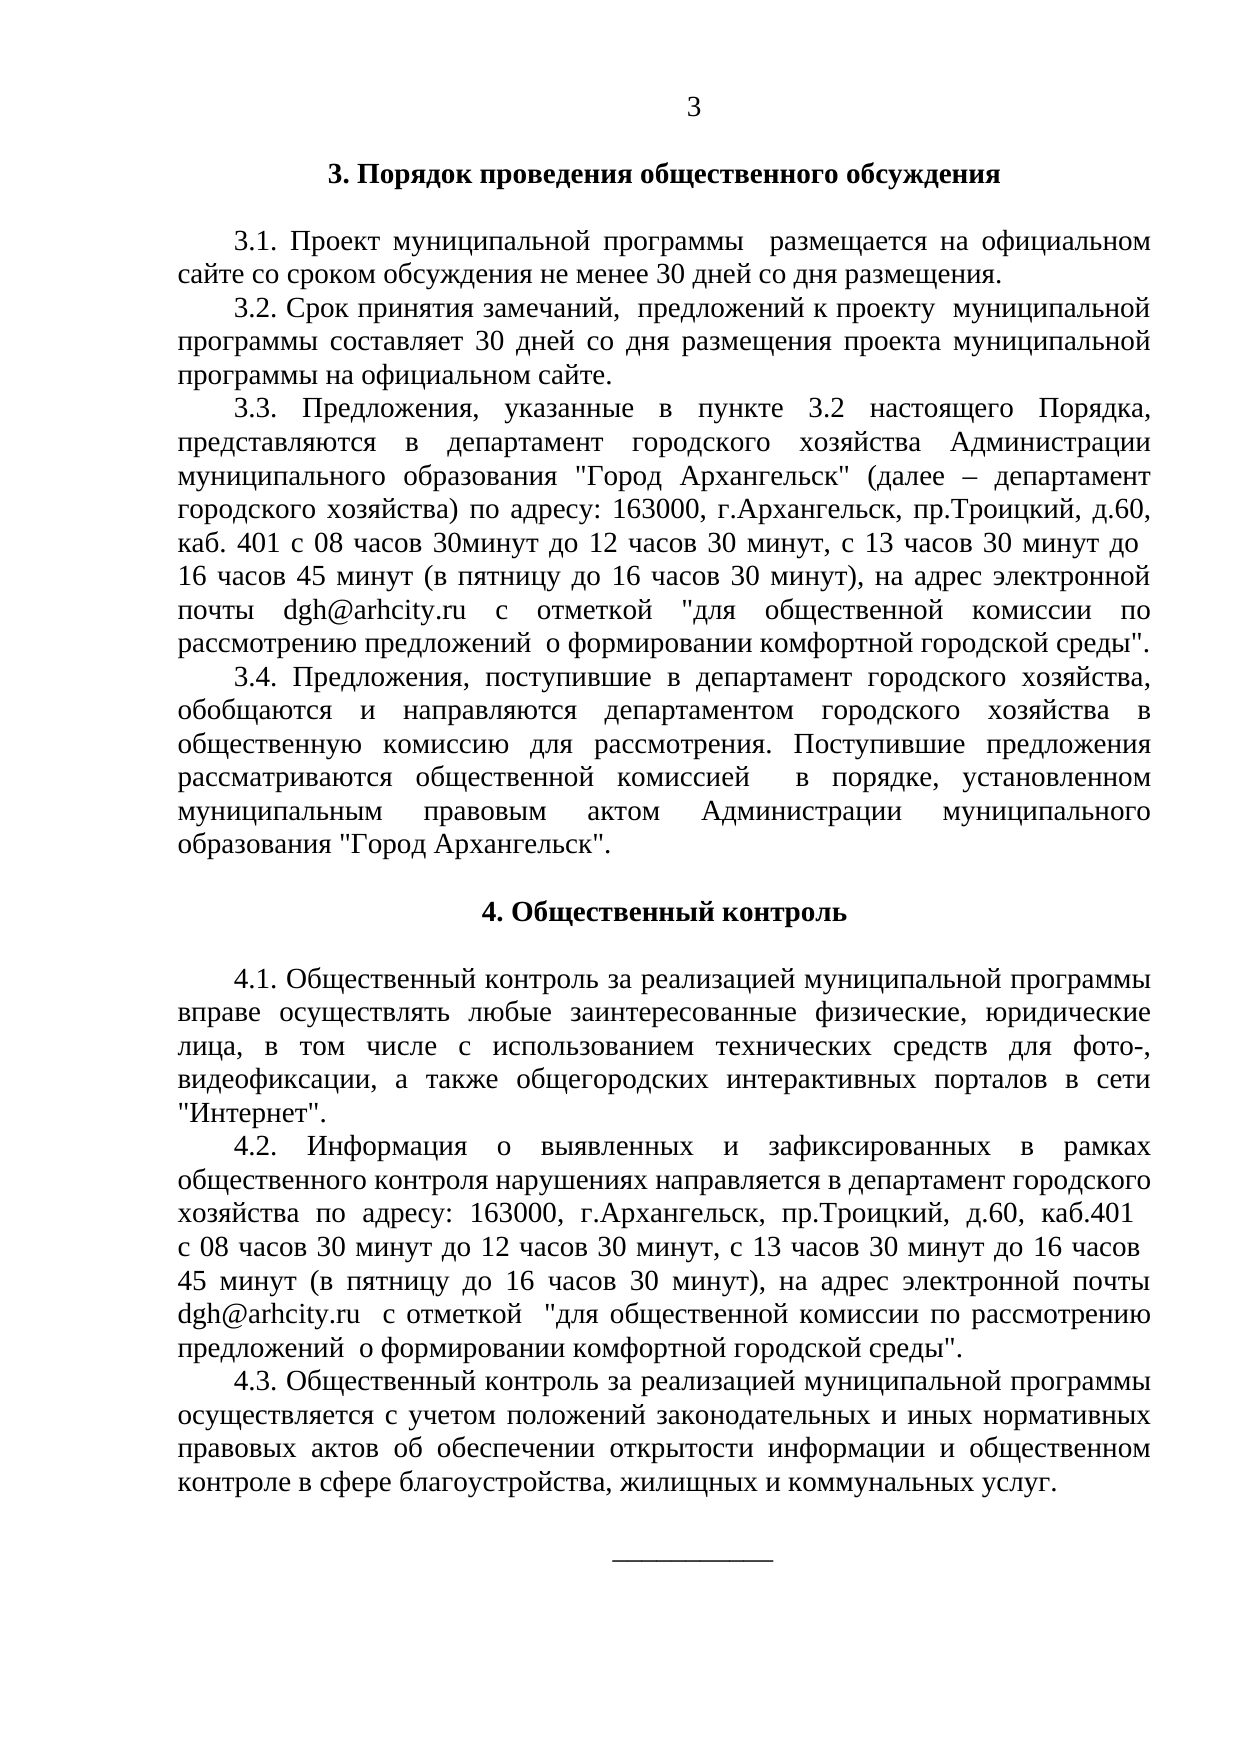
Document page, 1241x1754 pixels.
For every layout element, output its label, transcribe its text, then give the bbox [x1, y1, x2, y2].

text 4.3. Общественный контроль за реализацией муниципальной программы осуществляется с учетом положений законодательных и иных нормативных правовых актов об обеспечении открытости информации и общественном контроле в сфере благоустройства, жилищных и коммунальных услуг. [177, 1363, 1152, 1497]
text 3.2. Срок принятия замечаний, предложений к проекту муниципальной программы составляет 30 дней со дня размещения проекта муниципальной программы на официальном сайте. [177, 290, 1152, 391]
text ___________ [177, 1531, 1152, 1564]
text 4. Общественный контроль [177, 894, 1152, 927]
text 3 [177, 89, 1152, 122]
text 3.4. Предложения, поступившие в департамент городского хозяйства, обобщаются и направляются департаментом городского хозяйства в общественную комиссию для рассмотрения. Поступившие предложения рассматриваются общественной комиссией в порядке, установленном муниципальным правовым актом Администрации муниципального образования "Город Архангельск". [177, 659, 1152, 860]
text 3. Порядок проведения общественного обсуждения [177, 156, 1152, 189]
text 3.3. Предложения, указанные в пункте 3.2 настоящего Порядка, представляются в департамент городского хозяйства Администрации муниципального образования "Город Архангельск" (далее – департамент городского хозяйства) по адресу: 163000, г.Архангельск, пр.Троицкий, д.60, каб. 401 с 08 часов 30минут до 12 часов 30 минут, с 13 часов 30 минут до 16 часов 45 минут (в пятницу до 16 часов 30 минут), на адрес электронной почты dgh@arhcity.ru с отметкой "для общественной комиссии по рассмотрению предложений о формировании комфортной городской среды". [177, 391, 1152, 659]
text 3.1. Проект муниципальной программы размещается на официальном сайте со сроком обсуждения не менее 30 дней со дня размещения. [177, 223, 1152, 290]
text 4.1. Общественный контроль за реализацией муниципальной программы вправе осуществлять любые заинтересованные физические, юридические лица, в том числе с использованием технических средств для фото-, видеофиксации, а также общегородских интерактивных порталов в сети "Интернет". [177, 961, 1152, 1128]
text 4.2. Информация о выявленных и зафиксированных в рамках общественного контроля нарушениях направляется в департамент городского хозяйства по адресу: 163000, г.Архангельск, пр.Троицкий, д.60, каб.401 с 08 часов 30 минут до 12 часов 30 минут, с 13 часов 30 минут до 16 часов 45 минут (в пятницу до 16 часов 30 минут), на адрес электронной почты dgh@arhcity.ru с отметкой "для общественной комиссии по рассмотрению предложений о формировании комфортной городской среды". [177, 1128, 1152, 1363]
